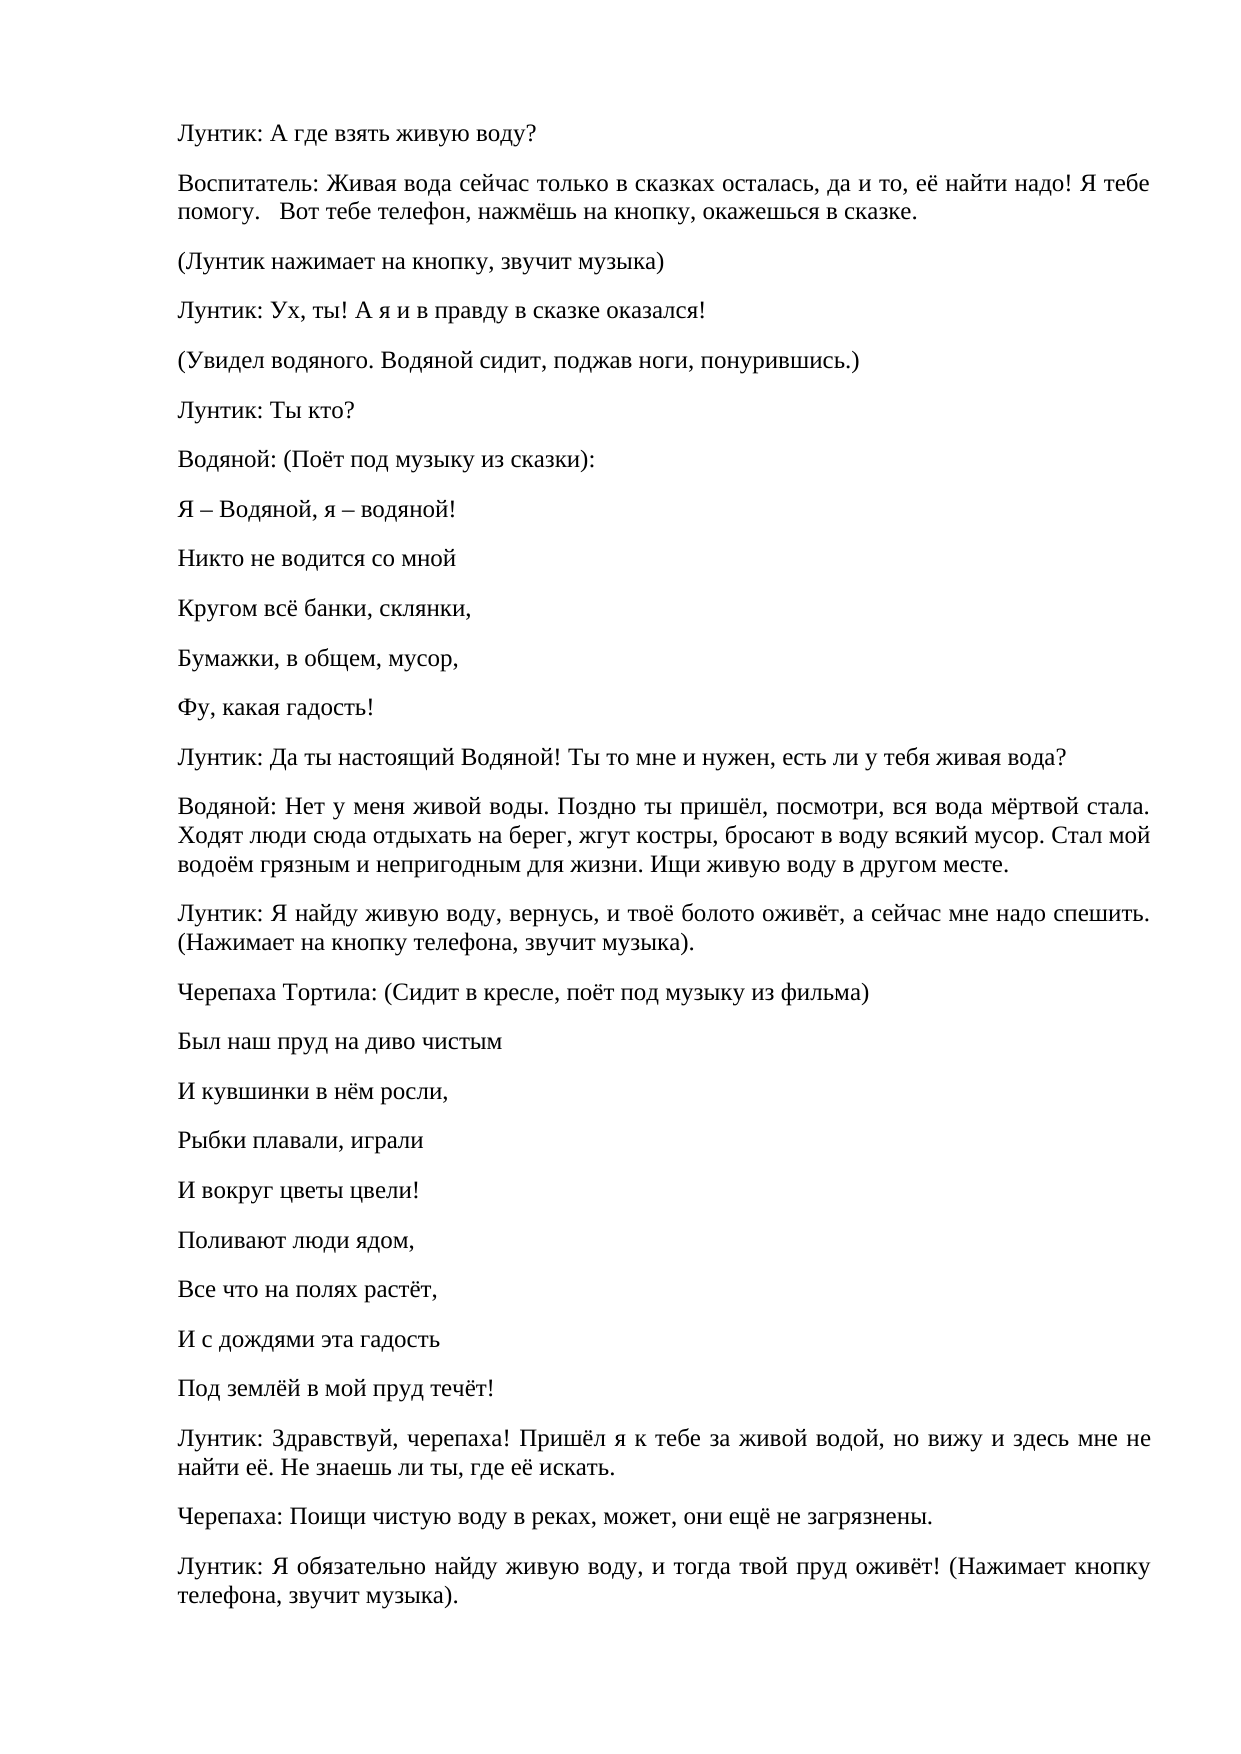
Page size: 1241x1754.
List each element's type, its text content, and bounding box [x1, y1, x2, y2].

text Лунтик: Здравствуй, черепаха! Пришёл я к тебе за живой водой, но вижу и здесь мне не найти её. Не знаешь ли ты, где её искать. [177, 1423, 1152, 1481]
text Под землёй в мой пруд течёт! [177, 1373, 1152, 1402]
text Кругом всё банки, склянки, [177, 593, 1152, 622]
text Был наш пруд на диво чистым [177, 1026, 1152, 1055]
text Лунтик: А где взять живую воду? [177, 118, 1152, 147]
text Бумажки, в общем, мусор, [177, 643, 1152, 671]
text Черепаха: Поищи чистую воду в реках, может, они ещё не загрязнены. [177, 1501, 1152, 1530]
text Все что на полях растёт, [177, 1274, 1152, 1303]
text Черепаха Тортила: (Сидит в кресле, поёт под музыку из фильма) [177, 977, 1152, 1006]
text Водяной: (Поёт под музыку из сказки): [177, 444, 1152, 473]
text Лунтик: Да ты настоящий Водяной! Ты то мне и нужен, есть ли у тебя живая вода? [177, 742, 1152, 771]
text Поливают люди ядом, [177, 1225, 1152, 1253]
text (Лунтик нажимает на кнопку, звучит музыка) [177, 246, 1152, 275]
text Воспитатель: Живая вода сейчас только в сказках осталась, да и то, её найти надо! Я тебе помогу. Вот тебе телефон, нажмёшь на кнопку, окажешься в сказке. [177, 168, 1152, 225]
text Лунтик: Ты кто? [177, 395, 1152, 423]
text Фу, какая гадость! [177, 692, 1152, 721]
text Рыбки плавали, играли [177, 1126, 1152, 1154]
text Лунтик: Я обязательно найду живую воду, и тогда твой пруд оживёт! (Нажимает кнопку телефона, звучит музыка). [177, 1551, 1152, 1608]
text Лунтик: Ух, ты! А я и в правду в сказке оказался! [177, 296, 1152, 324]
text Лунтик: Я найду живую воду, вернусь, и твоё болото оживёт, а сейчас мне надо спешить. (Нажимает на кнопку телефона, звучит музыка). [177, 898, 1152, 956]
text Водяной: Нет у меня живой воды. Поздно ты пришёл, посмотри, вся вода мёртвой стала. Ходят люди сюда отдыхать на берег, жгут костры, бросают в воду всякий мусор. Стал мой водоём грязным и непригодным для жизни. Ищи живую воду в другом месте. [177, 791, 1152, 878]
text Никто не водится со мной [177, 543, 1152, 572]
text Я – Водяной, я – водяной! [177, 494, 1152, 523]
text И кувшинки в нём росли, [177, 1076, 1152, 1105]
text И вокруг цветы цвели! [177, 1175, 1152, 1204]
text (Увидел водяного. Водяной сидит, поджав ноги, понурившись.) [177, 345, 1152, 374]
text И с дождями эта гадость [177, 1324, 1152, 1353]
